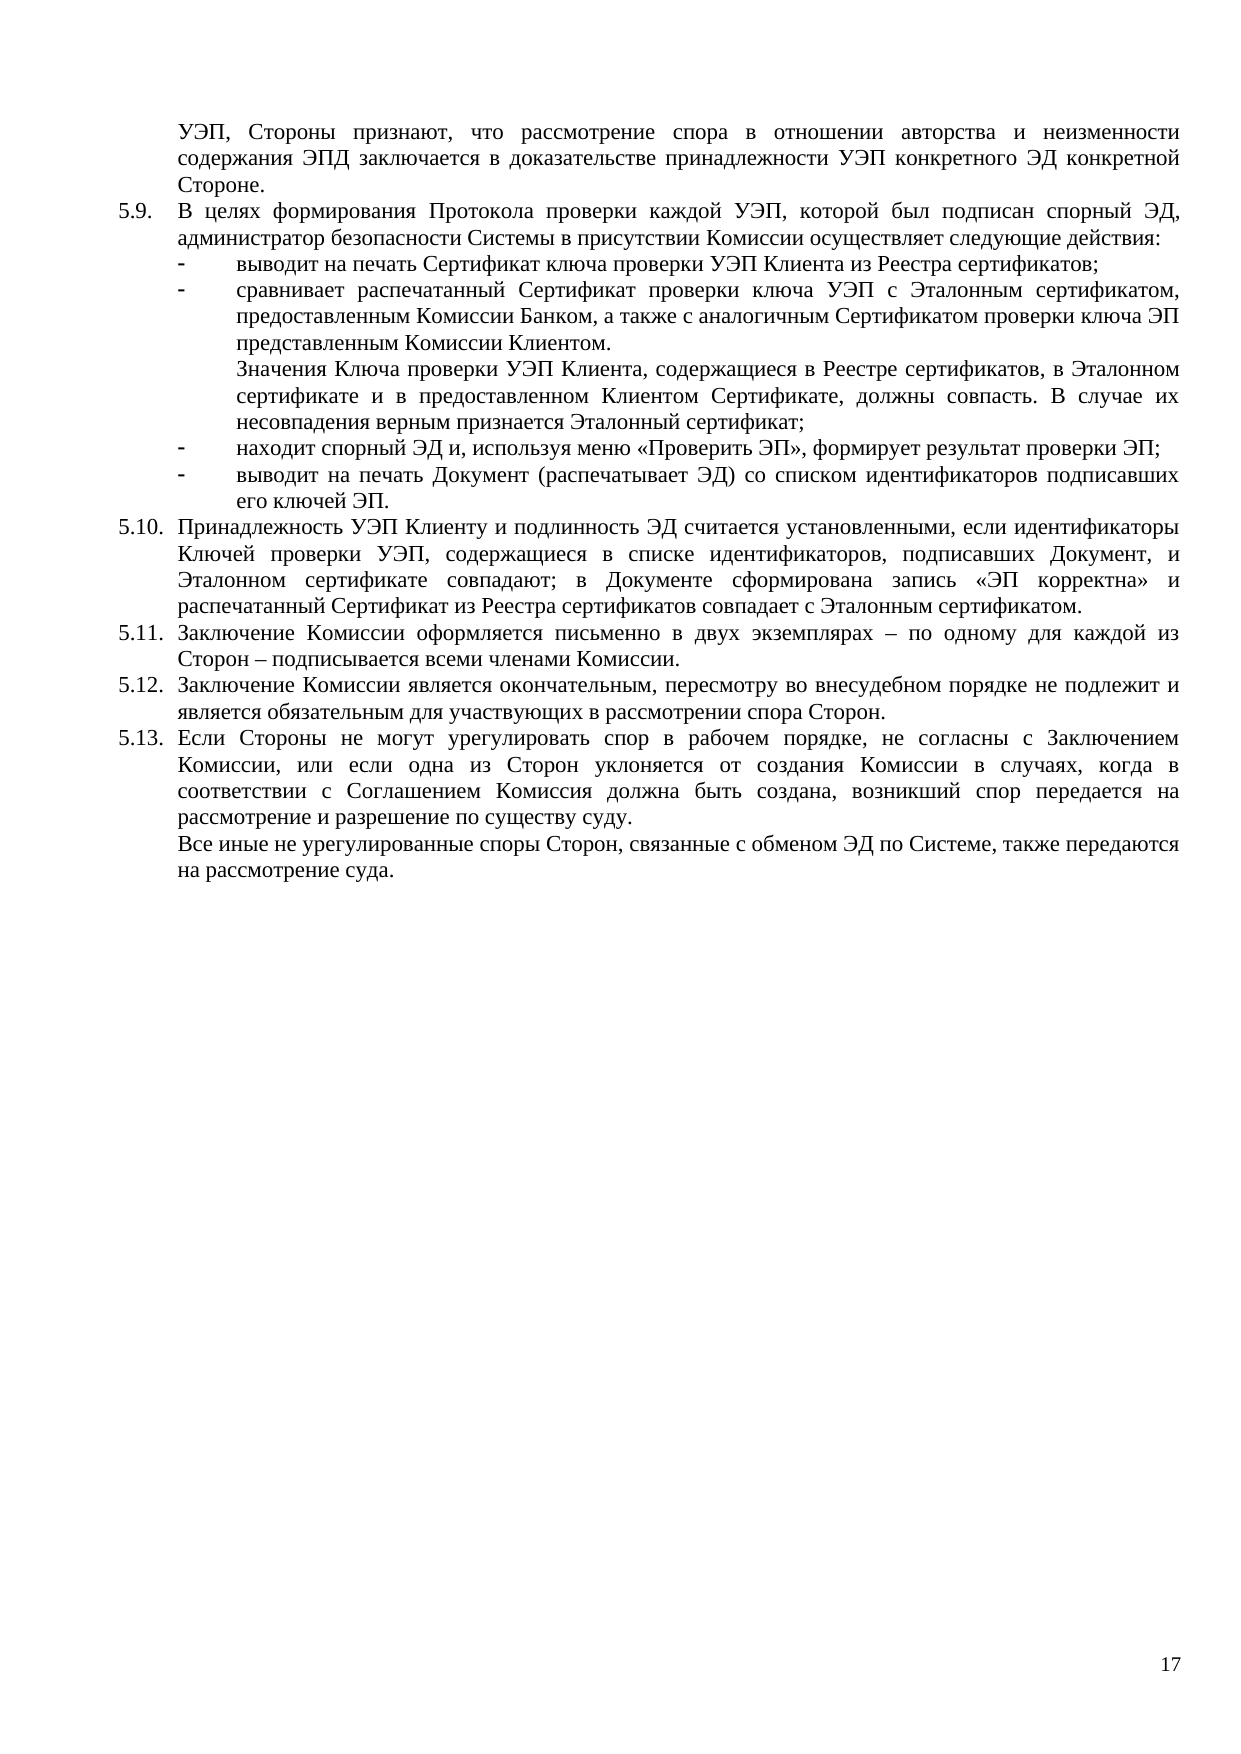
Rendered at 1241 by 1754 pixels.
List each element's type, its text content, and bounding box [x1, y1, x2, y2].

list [118, 118, 1181, 197]
list Принадлежность УЭП Клиенту и подлинность ЭД считается установленными, если идентификаторы Ключей проверки УЭП, содержащиеся в списке идентификаторов, подписавших Документ, и Эталонном сертификате совпадают; в Документе сформирована запись «ЭП корректна» и распечатанный Сертификат из Реестра сертификатов совпадает с Эталонным сертификатом. [118, 513, 1181, 619]
text Значения Ключа проверки УЭП Клиента, содержащиеся в Реестре сертификатов, в Эталонном сертификате и в предоставленном Клиентом Сертификате, должны совпасть. В случае их несовпадения верным признается Эталонный сертификат; [236, 355, 1181, 434]
list Если Стороны не могут урегулировать спор в рабочем порядке, не согласны с Заключением Комиссии, или если одна из Сторон уклоняется от создания Комиссии в случаях, когда в соответствии с Соглашением Комиссия должна быть создана, возникший спор передается на рассмотрение и разрешение по существу суду. [118, 724, 1181, 830]
list сравнивает распечатанный Сертификат проверки ключа УЭП с Эталонным сертификатом, предоставленным Комиссии Банком, а также с аналогичным Сертификатом проверки ключа ЭП представленным Комиссии Клиентом. [177, 276, 1181, 355]
list выводит на печать Документ (распечатывает ЭД) со списком идентификаторов подписавших его ключей ЭП. [177, 461, 1181, 513]
list В целях формирования Протокола проверки каждой УЭП, которой был подписан спорный ЭД, администратор безопасности Системы в присутствии Комиссии осуществляет следующие действия: [118, 197, 1181, 250]
list Заключение Комиссии является окончательным, пересмотру во внесудебном порядке не подлежит и является обязательным для участвующих в рассмотрении спора Сторон. [118, 672, 1181, 724]
list находит спорный ЭД и, используя меню «Проверить ЭП», формирует результат проверки ЭП; [177, 434, 1181, 461]
list выводит на печать Сертификат ключа проверки УЭП Клиента из Реестра сертификатов; [177, 250, 1181, 276]
list Заключение Комиссии оформляется письменно в двух экземплярах – по одному для каждой из Сторон – подписывается всеми членами Комиссии. [118, 619, 1181, 672]
text Все иные не урегулированные споры Сторон, связанные с обменом ЭД по Системе, также передаются на рассмотрение суда. [177, 830, 1181, 882]
